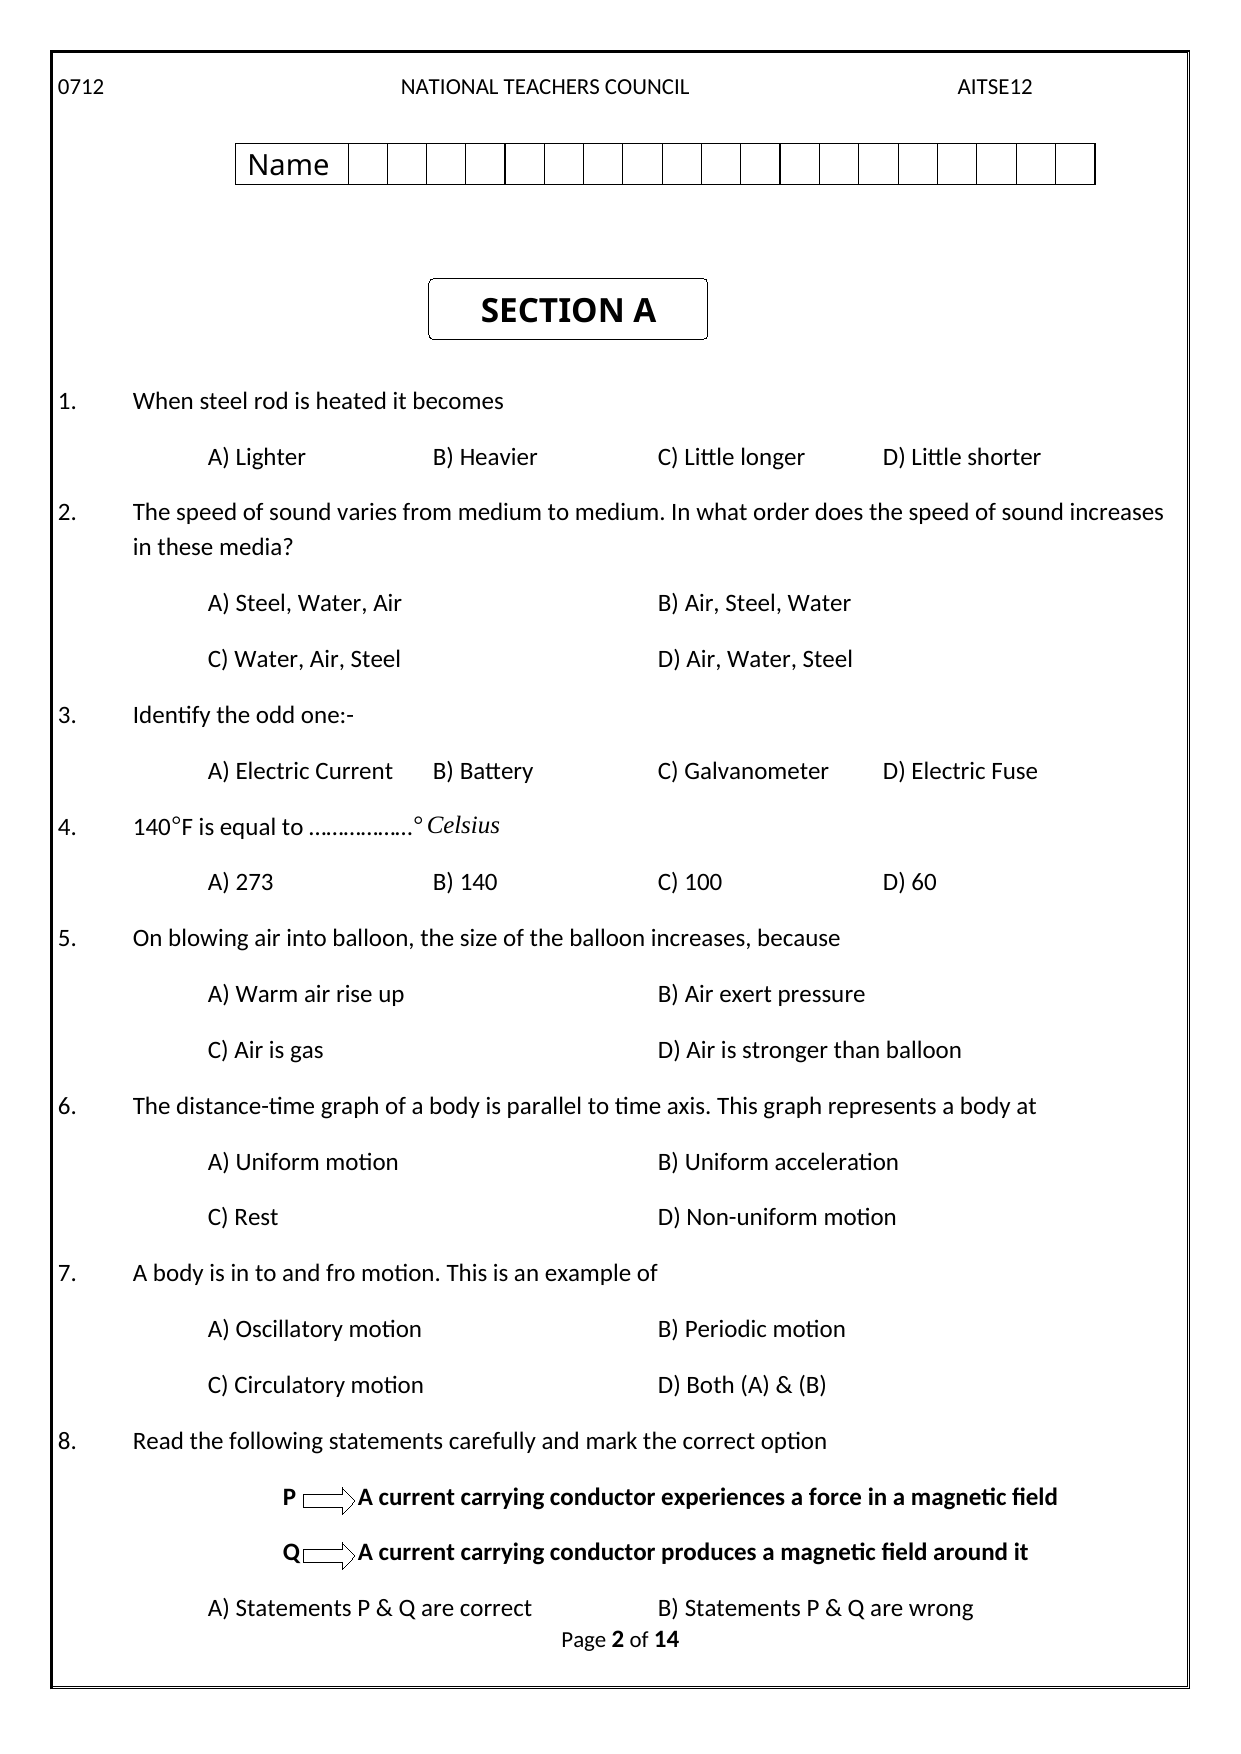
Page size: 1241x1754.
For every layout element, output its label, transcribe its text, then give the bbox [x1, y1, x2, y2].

table_header [741, 144, 779, 184]
text A) Lighter B) Heavier C) Little longer D) Little shorter [58, 441, 1183, 471]
table_header [859, 144, 898, 184]
text A) Uniform motion B) Uniform acceleration [58, 1146, 1183, 1176]
text A) Electric Current B) Battery C) Galvanometer D) Electric Fuse [58, 755, 1183, 785]
table_header [466, 144, 504, 184]
text 6. The distance-time graph of a body is parallel to time axis. This graph represents a body at [58, 1090, 1183, 1120]
table_header [349, 144, 387, 184]
text C) Water, Air, Steel D) Air, Water, Steel [58, 643, 1183, 674]
text C) Circulatory motion D) Both (A) & (B) [58, 1369, 1183, 1399]
table_header [427, 144, 465, 184]
table_header [702, 144, 740, 184]
table_header [1056, 144, 1094, 184]
table_header [506, 144, 544, 184]
text 8. Read the following statements carefully and mark the correct option [58, 1425, 1183, 1455]
table_header [388, 144, 426, 184]
table_header [1017, 144, 1055, 184]
text 1. When steel rod is heated it becomes [58, 385, 1183, 415]
text 2. The speed of sound varies from medium to medium. In what order does the speed of sound increases in these media? [58, 496, 1183, 562]
table_header [820, 144, 858, 184]
text 7. A body is in to and fro motion. This is an example of [58, 1257, 1183, 1288]
table_header [899, 144, 937, 184]
text P A current carrying conductor experiences a force in a magnetic field [58, 1481, 1183, 1511]
table_header [977, 144, 1016, 184]
text A) Warm air rise up B) Air exert pressure [58, 978, 1183, 1009]
table_header [663, 144, 701, 184]
table_header [545, 144, 583, 184]
text A) 273 B) 140 C) 100 D) 60 [58, 866, 1183, 897]
text 5. On blowing air into balloon, the size of the balloon increases, because [58, 922, 1183, 953]
table_header [938, 144, 976, 184]
text Q A current carrying conductor produces a magnetic field around it [58, 1536, 1183, 1567]
table_header [781, 144, 819, 184]
text 4. 140F is equal to ……………… [58, 811, 1183, 841]
text 3. Identify the odd one:- [58, 699, 1183, 729]
table_header [623, 144, 662, 184]
table_header Name [236, 144, 348, 184]
table_header [584, 144, 622, 184]
text C) Rest D) Non-uniform motion [58, 1201, 1183, 1232]
text A) Statements P & Q are correct B) Statements P & Q are wrong [58, 1592, 1183, 1623]
text A) Oscillatory motion B) Periodic motion [58, 1313, 1183, 1344]
text A) Steel, Water, Air B) Air, Steel, Water [58, 587, 1183, 618]
text C) Air is gas D) Air is stronger than balloon [58, 1034, 1183, 1064]
